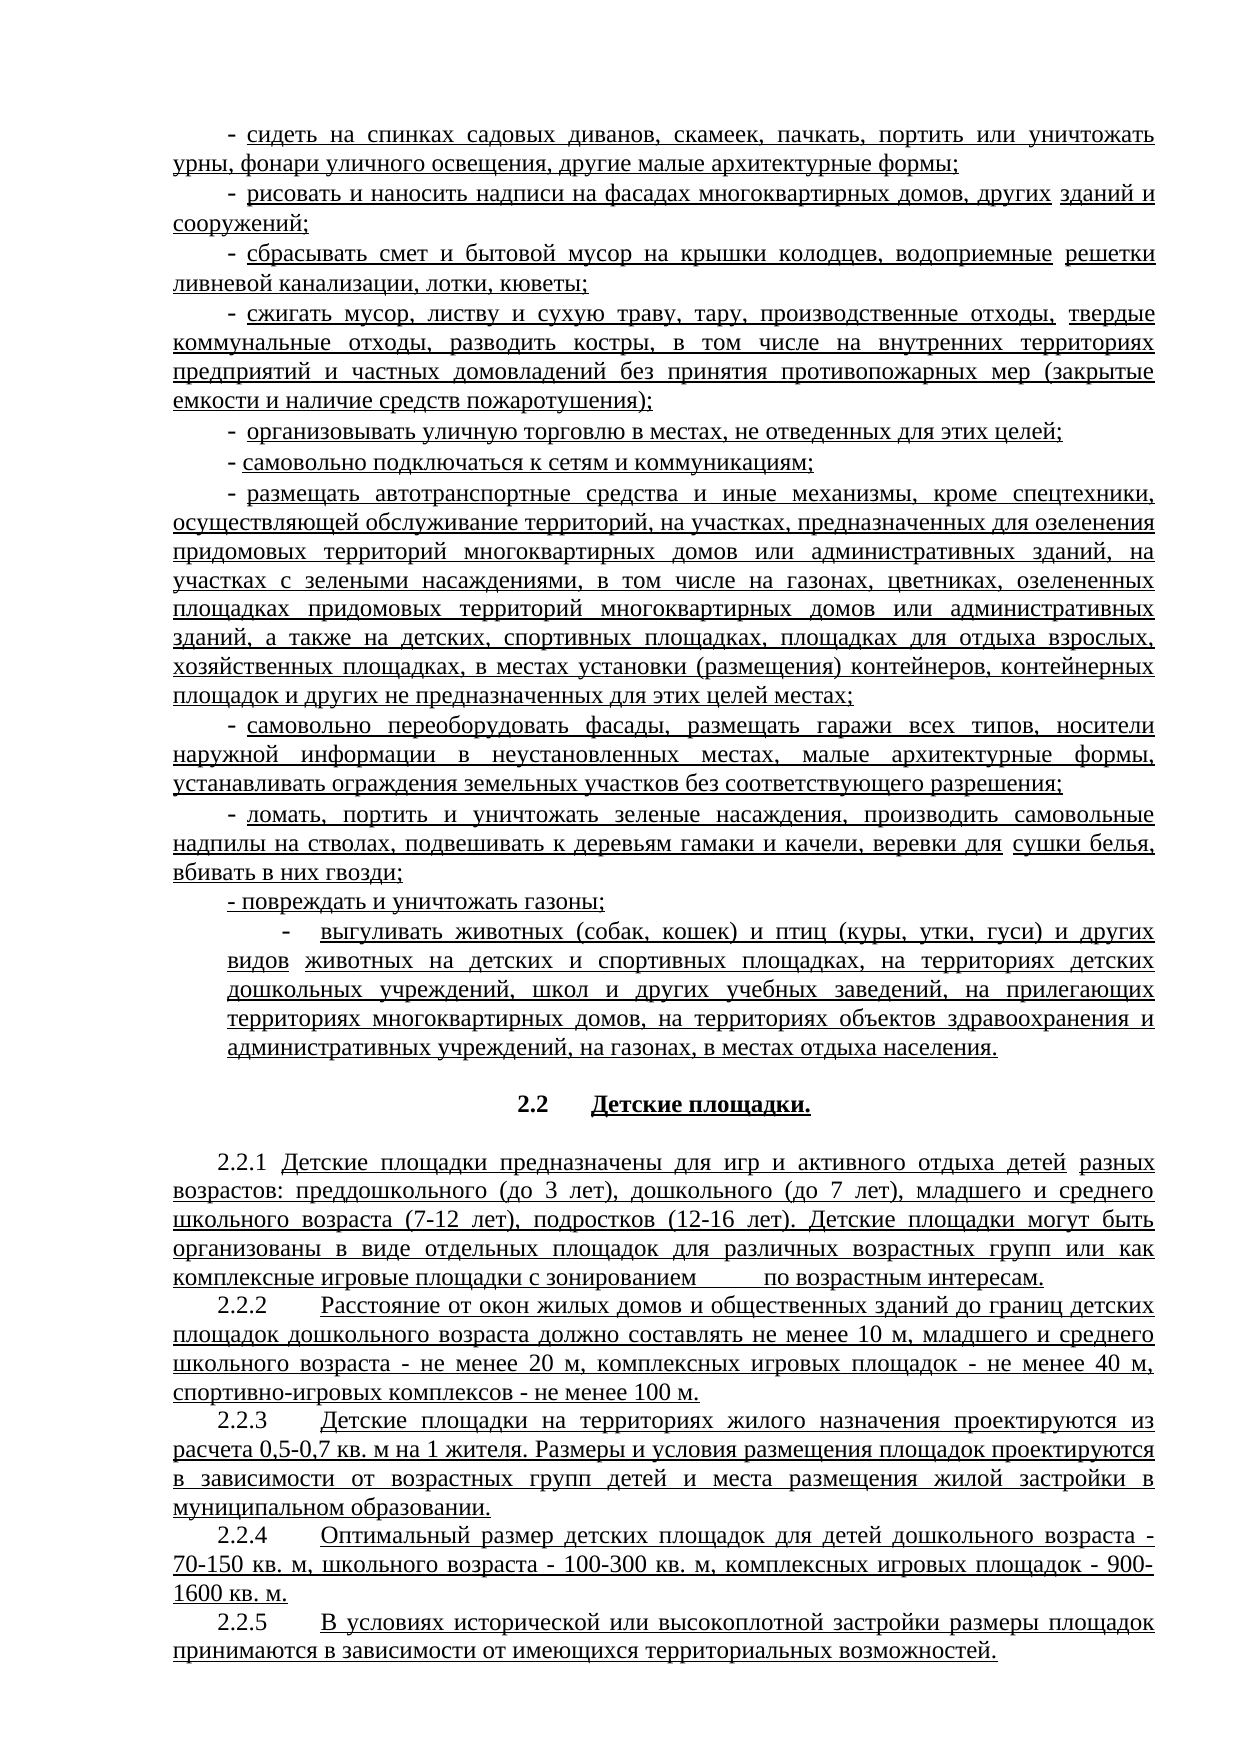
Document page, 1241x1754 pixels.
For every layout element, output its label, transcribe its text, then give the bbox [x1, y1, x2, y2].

list Детские площадки предназначены для игр и активного отдыха детей разных возрастов: преддошкольного (до 3 лет), дошкольного (до 7 лет), младшего и среднего школьного возраста (7-12 лет), подростков (12-16 лет). Детские площадки могут быть организованы в виде отдельных площадок для различных возрастных групп или как комплексные игровые площадки с зонированием по возрастным интересам. [173, 1231, 1155, 1258]
list организовывать уличную торговлю в местах, не отведенных для этих целей; [173, 414, 1155, 445]
list размещать автотранспортные средства и иные механизмы, кроме спецтехники, осуществляющей обслуживание территорий, на участках, предназначенных для озеленения придомовых территорий многоквартирных домов или административных зданий, на участках с зелеными насаждениями, в том числе на газонах, цветниках, озелененных площадках придомовых территорий многоквартирных домов или административных зданий, а также на детских, спортивных площадках, площадках для отдыха взрослых, хозяйственных площадках, в местах установки (размещения) контейнеров, контейнерных площадок и других не предназначенных для этих целей местах; [173, 476, 1155, 532]
list Детские площадки предназначены для игр и активного отдыха детей разных возрастов: преддошкольного (до 3 лет), дошкольного (до 7 лет), младшего и среднего школьного возраста (7-12 лет), подростков (12-16 лет). Детские площадки могут быть организованы в виде отдельных площадок для различных возрастных групп или как комплексные игровые площадки с зонированием по возрастным интересам. [173, 1259, 1155, 1291]
list сжигать мусор, листву и сухую траву, тару, производственные отходы, твердые коммунальные отходы, разводить костры, в том числе на внутренних территориях предприятий и частных домовладений без принятия противопожарных мер (закрытые емкости и наличие средств пожаротушения); [173, 354, 1155, 381]
list выгуливать животных (собак, кошек) и птиц (куры, утки, гуси) и других видов животных на детских и спортивных площадках, на территориях детских дошкольных учреждений, школ и других учебных заведений, на прилегающих территориях многоквартирных домов, на территориях объектов здравоохранения и административных учреждений, на газонах, в местах отдыха населения. [227, 1029, 1155, 1061]
list Детские площадки. [173, 1089, 1155, 1118]
list выгуливать животных (собак, кошек) и птиц (куры, утки, гуси) и других видов животных на детских и спортивных площадках, на территориях детских дошкольных учреждений, школ и других учебных заведений, на прилегающих территориях многоквартирных домов, на территориях объектов здравоохранения и административных учреждений, на газонах, в местах отдыха населения. [227, 914, 1155, 999]
list сбрасывать смет и бытовой мусор на крышки колодцев, водоприемные решетки ливневой канализации, лотки, кюветы; [173, 236, 1155, 296]
list сидеть на спинках садовых диванов, скамеек, пачкать, портить или уничтожать урны, фонари уличного освещения, другие малые архитектурные формы; [173, 117, 1155, 177]
list Детские площадки на территориях жилого назначения проектируются из расчета 0,5-0,7 кв. м на 1 жителя. Размеры и условия размещения площадок проектируются в зависимости от возрастных групп детей и места размещения жилой застройки в муниципальном образовании. [173, 1406, 1155, 1459]
text - повреждать и уничтожать газоны; [227, 886, 1155, 914]
list рисовать и наносить надписи на фасадах многоквартирных домов, других зданий и сооружений; [173, 177, 1155, 236]
list Расстояние от окон жилых домов и общественных зданий до границ детских площадок дошкольного возраста должно составлять не менее 10 м, младшего и среднего школьного возраста - не менее 20 м, комплексных игровых площадок - не менее 40 м, спортивно-игровых комплексов - не менее 100 м. [173, 1346, 1155, 1406]
list сжигать мусор, листву и сухую траву, тару, производственные отходы, твердые коммунальные отходы, разводить костры, в том числе на внутренних территориях предприятий и частных домовладений без принятия противопожарных мер (закрытые емкости и наличие средств пожаротушения); [173, 383, 1155, 414]
list сжигать мусор, листву и сухую траву, тару, производственные отходы, твердые коммунальные отходы, разводить костры, в том числе на внутренних территориях предприятий и частных домовладений без принятия противопожарных мер (закрытые емкости и наличие средств пожаротушения); [173, 296, 1155, 352]
list самовольно переоборудовать фасады, размещать гаражи всех типов, носители наружной информации в неустановленных местах, малые архитектурные формы, устанавливать ограждения земельных участков без соответствующего разрешения; [173, 708, 1155, 764]
list выгуливать животных (собак, кошек) и птиц (куры, утки, гуси) и других видов животных на детских и спортивных площадках, на территориях детских дошкольных учреждений, школ и других учебных заведений, на прилегающих территориях многоквартирных домов, на территориях объектов здравоохранения и административных учреждений, на газонах, в местах отдыха населения. [227, 1001, 1155, 1028]
list Расстояние от окон жилых домов и общественных зданий до границ детских площадок дошкольного возраста должно составлять не менее 10 м, младшего и среднего школьного возраста - не менее 20 м, комплексных игровых площадок - не менее 40 м, спортивно-игровых комплексов - не менее 100 м. [173, 1291, 1155, 1344]
list Детские площадки предназначены для игр и активного отдыха детей разных возрастов: преддошкольного (до 3 лет), дошкольного (до 7 лет), младшего и среднего школьного возраста (7-12 лет), подростков (12-16 лет). Детские площадки могут быть организованы в виде отдельных площадок для различных возрастных групп или как комплексные игровые площадки с зонированием по возрастным интересам. [173, 1202, 1155, 1229]
list Детские площадки предназначены для игр и активного отдыха детей разных возрастов: преддошкольного (до 3 лет), дошкольного (до 7 лет), младшего и среднего школьного возраста (7-12 лет), подростков (12-16 лет). Детские площадки могут быть организованы в виде отдельных площадок для различных возрастных групп или как комплексные игровые площадки с зонированием по возрастным интересам. [173, 1147, 1155, 1201]
list ломать, портить и уничтожать зеленые насаждения, производить самовольные надпилы на стволах, подвешивать к деревьям гамаки и качели, веревки для сушки белья, вбивать в них гвозди; [173, 797, 1155, 886]
list самовольно подключаться к сетям и коммуникациям; [173, 445, 1155, 476]
list Детские площадки на территориях жилого назначения проектируются из расчета 0,5-0,7 кв. м на 1 жителя. Размеры и условия размещения площадок проектируются в зависимости от возрастных групп детей и места размещения жилой застройки в муниципальном образовании. [173, 1461, 1155, 1488]
list Детские площадки на территориях жилого назначения проектируются из расчета 0,5-0,7 кв. м на 1 жителя. Размеры и условия размещения площадок проектируются в зависимости от возрастных групп детей и места размещения жилой застройки в муниципальном образовании. [173, 1489, 1155, 1521]
list самовольно переоборудовать фасады, размещать гаражи всех типов, носители наружной информации в неустановленных местах, малые архитектурные формы, устанавливать ограждения земельных участков без соответствующего разрешения; [173, 766, 1155, 797]
list Оптимальный размер детских площадок для детей дошкольного возраста - 70-150 кв. м, школьного возраста - 100-300 кв. м, комплексных игровых площадок - 900-1600 кв. м. [173, 1521, 1155, 1607]
list В условиях исторической или высокоплотной застройки размеры площадок принимаются в зависимости от имеющихся территориальных возможностей. [173, 1607, 1155, 1664]
